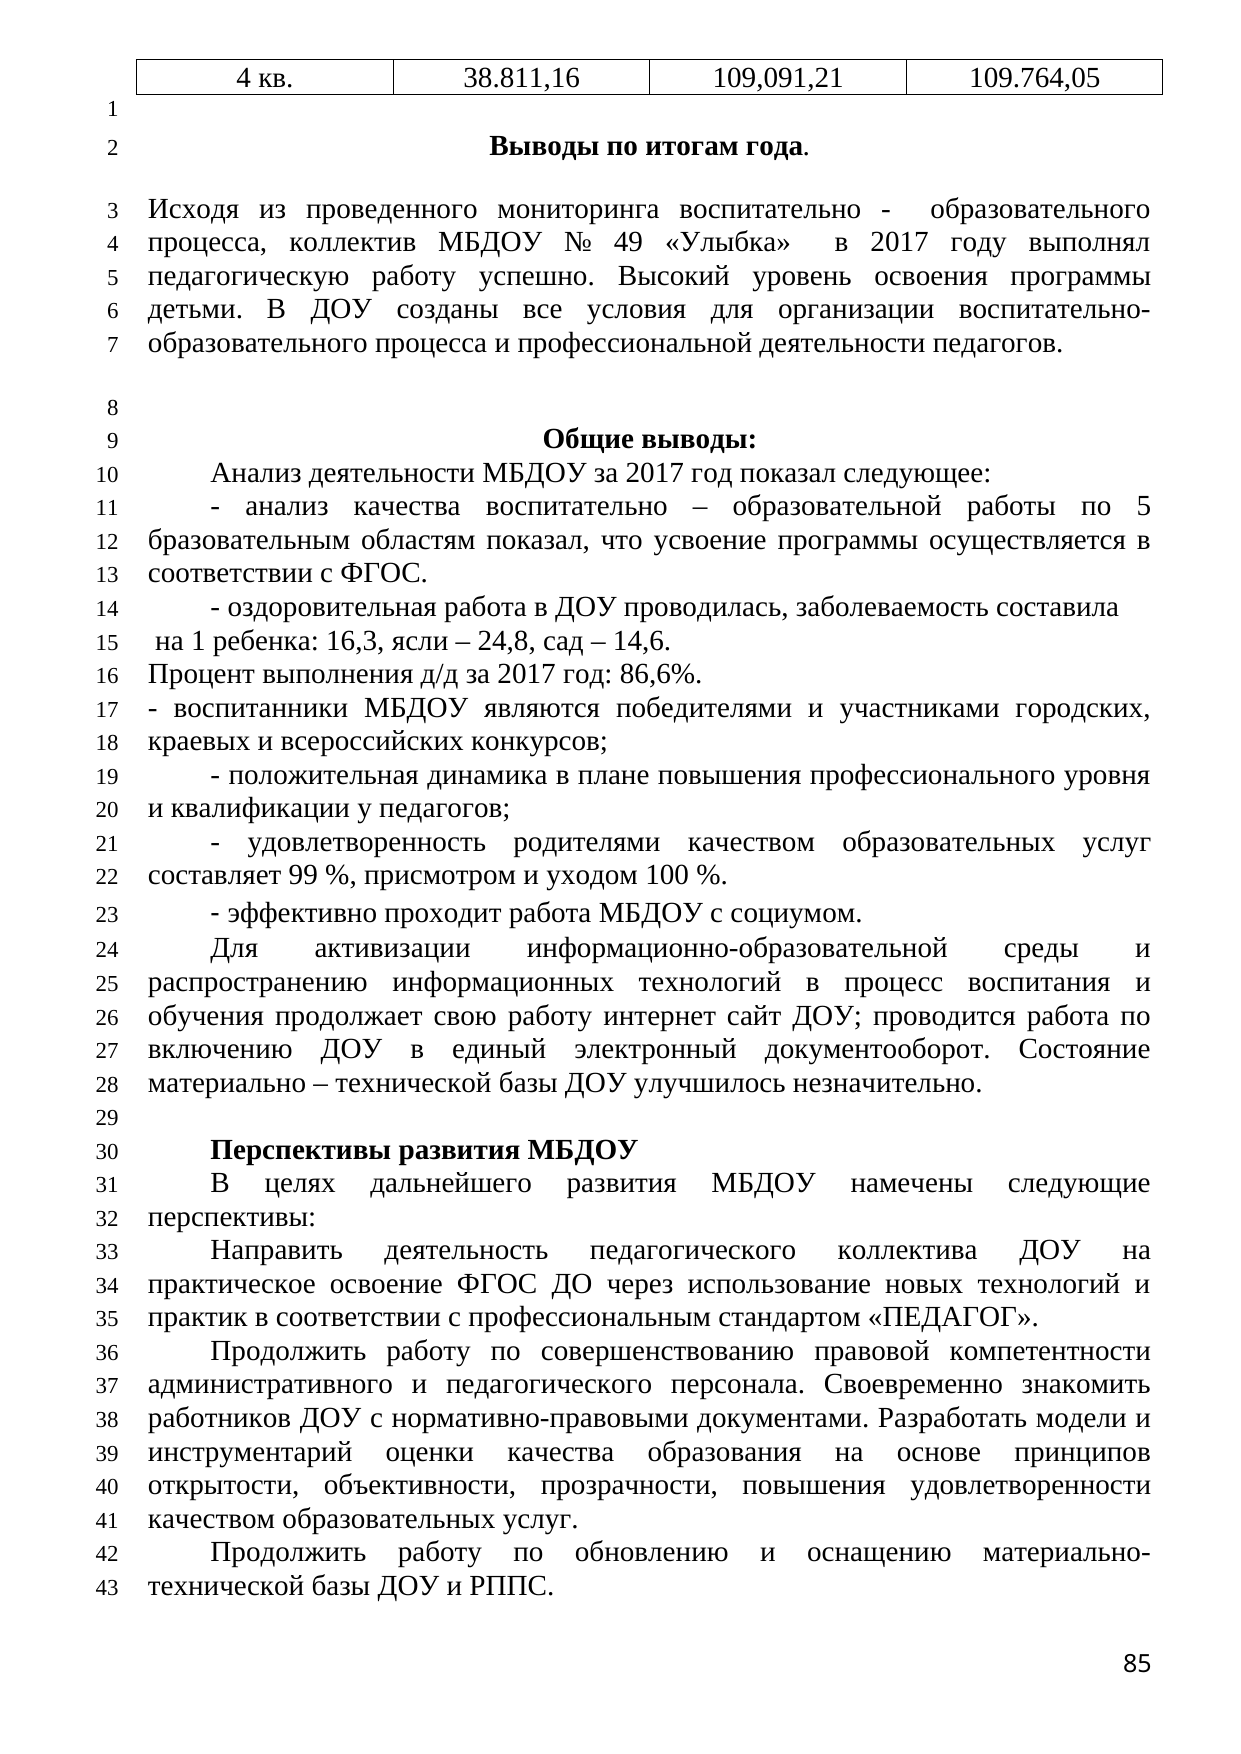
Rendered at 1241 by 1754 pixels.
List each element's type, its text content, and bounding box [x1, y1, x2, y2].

text Направить деятельность педагогического коллектива ДОУ на практическое освоение ФГОС ДО через использование новых технологий и практик в соответствии с профессиональным стандартом «ПЕДАГОГ». [148, 1232, 1152, 1333]
text В целях дальнейшего развития МБДОУ намечены следующие перспективы: [148, 1165, 1152, 1232]
text Выводы по итогам года. [148, 128, 1152, 162]
text Общие выводы: [148, 421, 1152, 455]
text Для активизации информационно-образовательной среды и распространению информационных технологий в процесс воспитания и обучения продолжает свою работу интернет сайт ДОУ; проводится работа по включению ДОУ в единый электронный документооборот. Состояние материально – технической базы ДОУ улучшилось незначительно. [148, 931, 1152, 1098]
text - оздоровительная работа в ДОУ проводилась, заболеваемость составила [148, 589, 1152, 623]
text Перспективы развития МБДОУ [148, 1132, 1152, 1165]
text Продолжить работу по совершенствованию правовой компетентности административного и педагогического персонала. Своевременно знакомить работников ДОУ с нормативно-правовыми документами. Разработать модели и инструментарий оценки качества образования на основе принципов открытости, объективности, прозрачности, повышения удовлетворенности качеством образовательных услуг. [148, 1333, 1152, 1534]
text - положительная динамика в плане повышения профессионального уровня и квалификации у педагогов; [148, 757, 1152, 824]
text - эффективно проходит работа МБДОУ с социумом. [148, 891, 1152, 931]
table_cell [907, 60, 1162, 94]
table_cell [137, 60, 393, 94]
text Исходя из проведенного мониторинга воспитательно - образовательного процесса, коллектив МБДОУ № 49 «Улыбка» в 2017 году выполнял педагогическую работу успешно. Высокий уровень освоения программы детьми. В ДОУ созданы все условия для организации воспитательно-образовательного процесса и профессиональной деятельности педагогов. [148, 191, 1152, 359]
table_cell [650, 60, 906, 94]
text Процент выполнения д/д за 2017 год: 86,6%. [148, 656, 1152, 690]
text на 1 ребенка: 16,3, ясли – 24,8, сад – 14,6. [148, 623, 1152, 656]
text - удовлетворенность родителями качеством образовательных услуг составляет 99 %, присмотром и уходом 100 %. [148, 824, 1152, 891]
text Продолжить работу по обновлению и оснащению материально-технической базы ДОУ и РППС. [148, 1534, 1152, 1601]
text Анализ деятельности МБДОУ за 2017 год показал следующее: [148, 455, 1152, 488]
text - воспитанники МБДОУ являются победителями и участниками городских, краевых и всероссийских конкурсов; [148, 690, 1152, 757]
text - анализ качества воспитательно – образовательной работы по 5 бразовательным областям показал, что усвоение программы осуществляется в соответствии с ФГОС. [148, 488, 1152, 589]
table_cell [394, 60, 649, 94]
